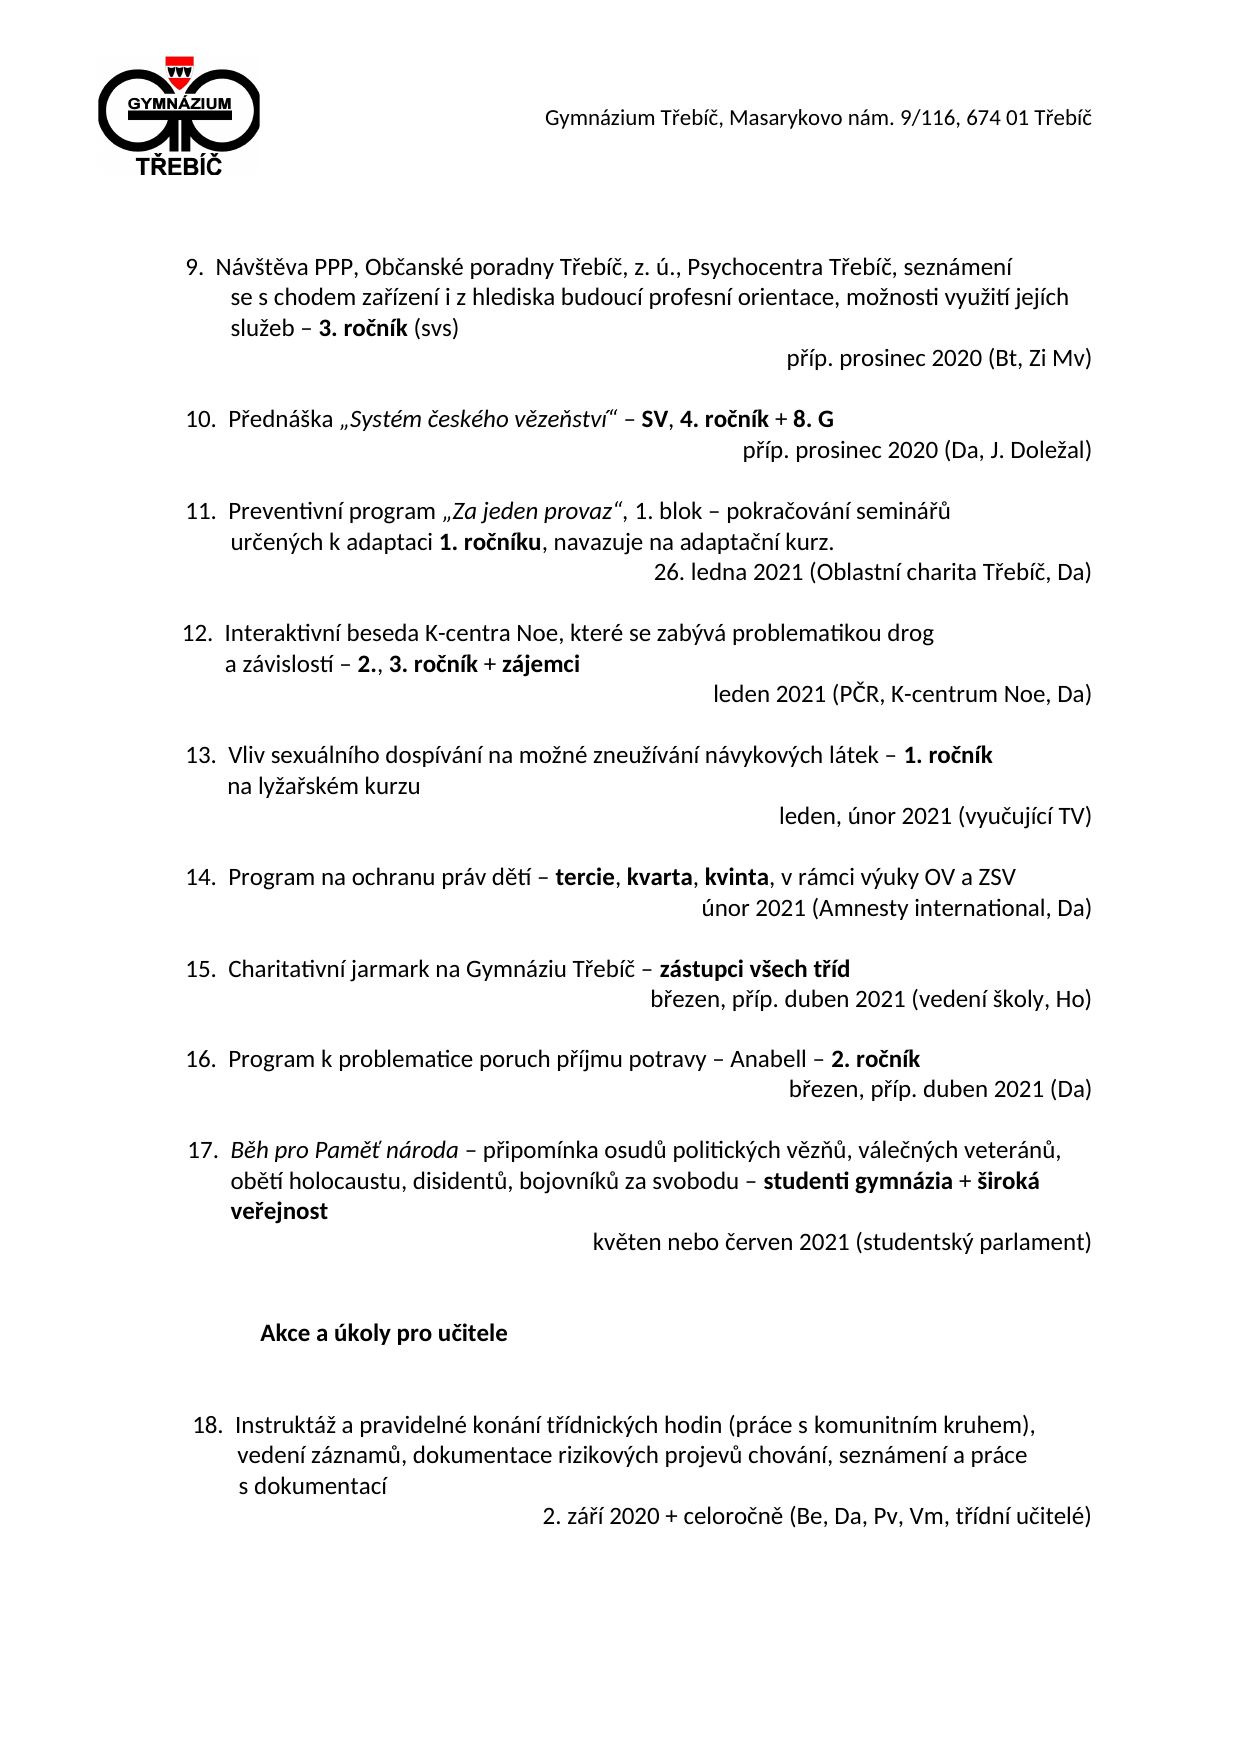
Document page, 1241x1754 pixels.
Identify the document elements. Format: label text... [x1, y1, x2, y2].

text se s chodem zařízení i z hlediska budoucí profesní orientace, možnosti využití jejích [185, 281, 1092, 312]
text 13. Vliv sexuálního dospívání na možné zneužívání návykových látek – 1. ročník [185, 739, 1092, 770]
text příp. prosinec 2020 (Da, J. Doležal) [148, 434, 1092, 464]
text 14. Program na ochranu práv dětí – tercie, kvarta, kvinta, v rámci výuky OV a ZSV [148, 861, 1092, 892]
text 12. Interaktivní beseda K-centra Noe, které se zabývá problematikou drog [148, 617, 1092, 648]
text 9. Návštěva PPP, Občanské poradny Třebíč, z. ú., Psychocentra Třebíč, seznámení [148, 251, 1092, 281]
text 17. Běh pro Paměť národa – připomínka osudů politických vězňů, válečných veteránů, [148, 1134, 1092, 1165]
text 18. Instruktáž a pravidelné konání třídnických hodin (práce s komunitním kruhem), [192, 1409, 1092, 1439]
text vedení záznamů, dokumentace rizikových projevů chování, seznámení a práce [192, 1439, 1092, 1470]
text březen, příp. duben 2021 (Da) [223, 1073, 1092, 1104]
text příp. prosinec 2020 (Bt, Zi Mv) [148, 342, 1092, 373]
text leden 2021 (PČR, K-centrum Noe, Da) [185, 678, 1092, 709]
text obětí holocaustu, disidentů, bojovníků za svobodu – studenti gymnázia + široká [185, 1165, 1092, 1195]
text veřejnost [185, 1195, 1092, 1226]
text 2. září 2020 + celoročně (Be, Da, Pv, Vm, třídní učitelé) [148, 1501, 1092, 1531]
text 15. Charitativní jarmark na Gymnáziu Třebíč – zástupci všech tříd [148, 953, 1092, 983]
text 10. Přednáška „Systém českého vězeňství“ – SV, 4. ročník + 8. G [148, 403, 1092, 434]
picture [97, 54, 260, 174]
text 26. ledna 2021 (Oblastní charita Třebíč, Da) [185, 556, 1092, 587]
text služeb – 3. ročník (svs) [185, 312, 1092, 342]
text květen nebo červen 2021 (studentský parlament) [148, 1226, 1092, 1256]
text 16. Program k problematice poruch příjmu potravy – Anabell – 2. ročník [148, 1043, 1092, 1073]
text s dokumentací [192, 1470, 1092, 1501]
text 11. Preventivní program „Za jeden provaz“, 1. blok – pokračování seminářů [185, 495, 1092, 526]
text a závislostí – 2., 3. ročník + zájemci [185, 648, 1092, 678]
text Akce a úkoly pro učitele [260, 1317, 1092, 1348]
text na lyžařském kurzu [148, 770, 1092, 800]
text únor 2021 (Amnesty international, Da) [223, 892, 1092, 922]
text leden, únor 2021 (vyučující TV) [148, 800, 1092, 831]
text určených k adaptaci 1. ročníku, navazuje na adaptační kurz. [185, 526, 1092, 556]
text březen, příp. duben 2021 (vedení školy, Ho) [148, 983, 1092, 1014]
